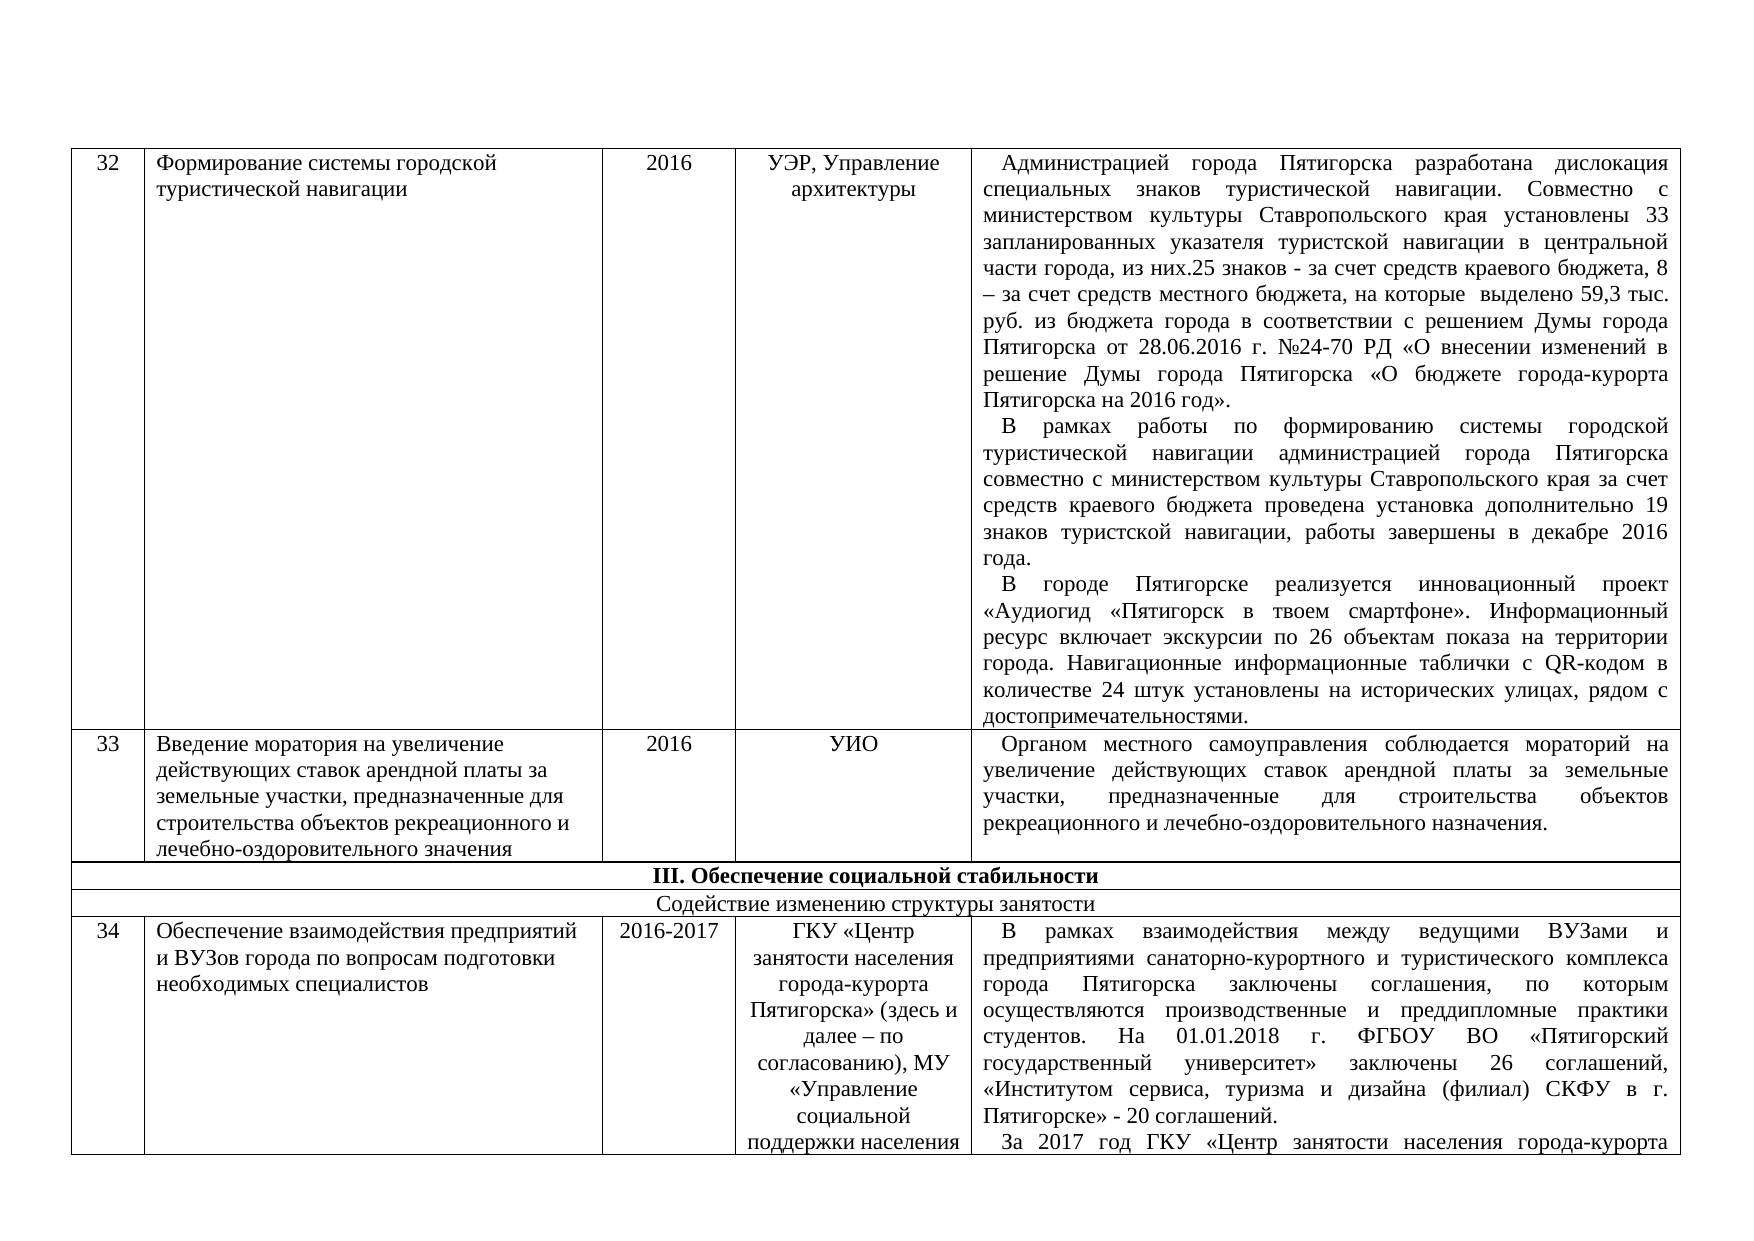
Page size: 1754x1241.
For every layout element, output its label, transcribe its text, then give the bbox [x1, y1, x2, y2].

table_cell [145, 917, 602, 1154]
table_cell 2016-2017 [603, 917, 735, 1154]
table_cell III. Обеспечение социальной стабильности [72, 863, 1680, 889]
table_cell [736, 149, 971, 728]
table_cell 33 [72, 730, 144, 861]
table_cell 2016 [603, 149, 735, 728]
table_cell Органом местного самоуправления соблюдается мораторий на увеличение действующих ставок арендной платы за земельные участки, предназначенные для строительства объектов рекреационного и лечебно-оздоровительного назначения. [972, 730, 1680, 861]
table_cell Формирование системы городской туристической навигации [145, 149, 602, 728]
table_cell 32 [72, 149, 144, 728]
table_cell 2016 [603, 730, 735, 861]
table_cell Администрацией города Пятигорска разработана дислокация специальных знаков туристической навигации. Совместно с министерством культуры Ставропольского края установлены 33 запланированных указателя туристской навигации в центральной части города, из них.25 знаков - за счет средств краевого бюджета, 8 – за счет средств местного бюджета, на которые выделено 59,3 тыс. руб. из бюджета города в соответствии с решением Думы города Пятигорска от 28.06.2016 г. №24-70 РД «О внесении изменений в решение Думы города Пятигорска «О бюджете города-курорта Пятигорска на 2016 год». В рамках работы по формированию системы городской туристической навигации администрацией города Пятигорска совместно с министерством культуры Ставропольского края за счет средств краевого бюджета проведена установка дополнительно 19 знаков туристской навигации, работы завершены в декабре 2016 года. В городе Пятигорске реализуется инновационный проект «Аудиогид «Пятигорск в твоем смартфоне». Информационный ресурс включает экскурсии по 26 объектам показа на территории города. Навигационные информационные таблички с QR-кодом в количестве 24 штук установлены на исторических улицах, рядом с достопримечательностями. [972, 149, 1680, 728]
table_cell Содействие изменению структуры занятости [72, 890, 1680, 916]
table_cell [736, 917, 971, 1154]
table_cell Введение моратория на увеличение действующих ставок арендной платы за земельные участки, предназначенные для строительства объектов рекреационного и лечебно-оздоровительного значения [145, 730, 602, 861]
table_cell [972, 917, 1680, 1154]
table_cell 34 [72, 917, 144, 1154]
table_cell УИО [736, 730, 971, 861]
